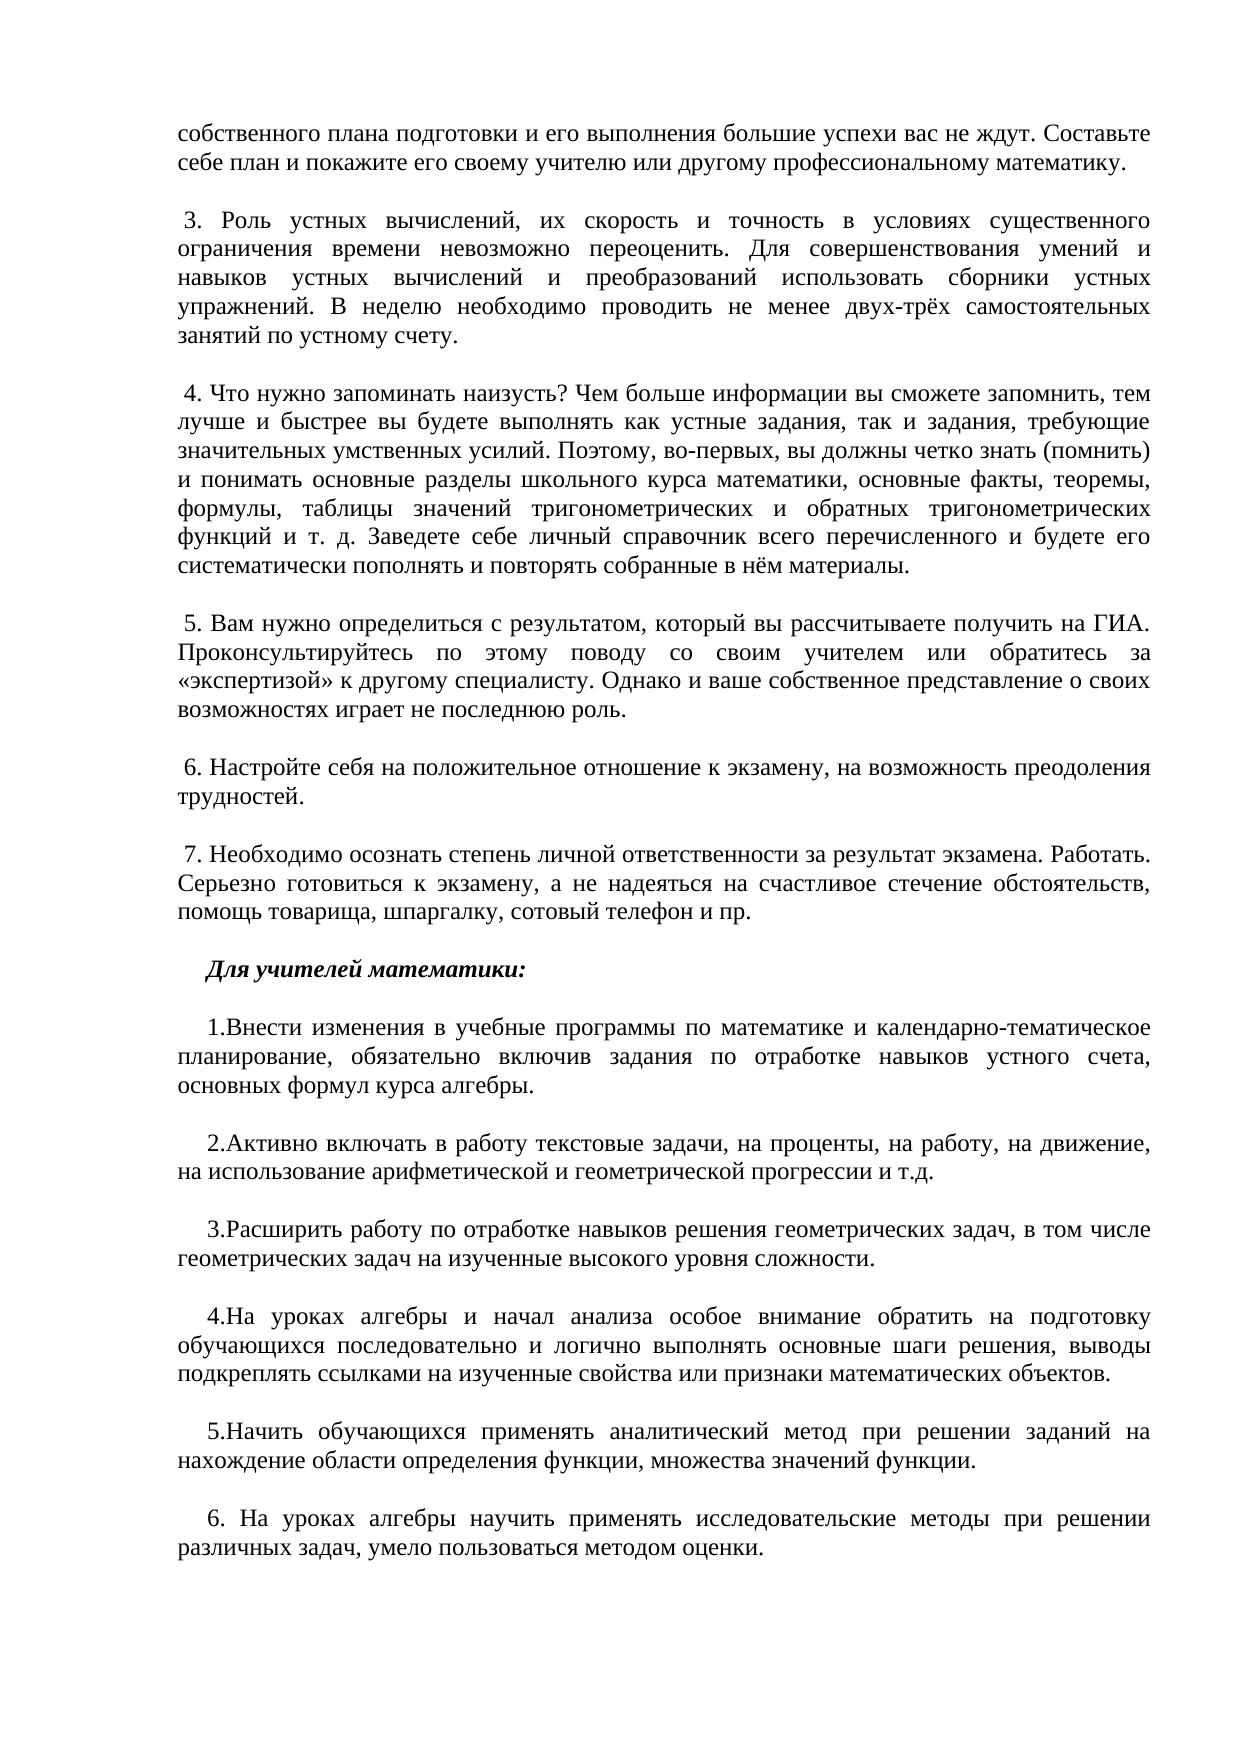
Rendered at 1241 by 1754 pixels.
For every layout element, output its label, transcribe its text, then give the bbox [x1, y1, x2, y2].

text ​ 5. Вам нужно определиться с результатом, который вы рассчитываете получить на ГИА. Проконсультируйтесь по этому поводу со своим учителем или обратитесь за «экспертизой» к другому специалисту. Однако и ваше собственное представление о своих возможностях играет не последнюю роль. [177, 608, 1152, 723]
text ​ 3. Роль устных вычислений, их скорость и точность в условиях существенного ограничения времени невозможно переоценить. Для совершенствования умений и навыков устных вычислений и преобразований использовать сборники устных упражнений. В неделю необходимо проводить не менее двух-трёх самостоятельных занятий по устному счету. [177, 205, 1152, 348]
text 6. На уроках алгебры научить применять исследовательские методы при решении различных задач, умело пользоваться методом оценки. [177, 1503, 1152, 1561]
text ​ 4. Что нужно запоминать наизусть? Чем больше информации вы сможете запомнить, тем лучше и быстрее вы будете выполнять как устные задания, так и задания, требующие значительных умственных усилий. Поэтому, во-первых, вы должны четко знать (помнить) и понимать основные разделы школьного курса математики, основные факты, теоремы, формулы, таблицы значений тригонометрических и обратных тригонометрических функций и т. д. Заведете себе личный справочник всего перечисленного и будете его систематически пополнять и повторять собранные в нём материалы. [177, 378, 1152, 579]
text Для учителей математики: [177, 954, 1152, 983]
text 4.На уроках алгебры и начал анализа особое внимание обратить на подготовку обучающихся последовательно и логично выполнять основные шаги решения, выводы подкреплять ссылками на изученные свойства или признаки математических объектов. [177, 1301, 1152, 1387]
text 5.Начить обучающихся применять аналитический метод при решении заданий на нахождение области определения функции, множества значений функции. [177, 1416, 1152, 1474]
text 2.Активно включать в работу текстовые задачи, на проценты, на работу, на движение, на использование арифметической и геометрической прогрессии и т.д. [177, 1128, 1152, 1185]
text 1.Внести изменения в учебные программы по математике и календарно-тематическое планирование, обязательно включив задания по отработке навыков устного счета, основных формул курса алгебры. [177, 1012, 1152, 1098]
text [177, 118, 1152, 176]
text ​ 7. Необходимо осознать степень личной ответственности за результат экзамена. Работать. Серьезно готовиться к экзамену, а не надеяться на счастливое стечение обстоятельств, помощь товарища, шпаргалку, сотовый телефон и пр. [177, 839, 1152, 925]
text ​ 6. Настройте себя на положительное отношение к экзамену, на возможность преодоления трудностей. [177, 752, 1152, 810]
text 3.Расширить работу по отработке навыков решения геометрических задач, в том числе геометрических задач на изученные высокого уровня сложности. [177, 1214, 1152, 1272]
